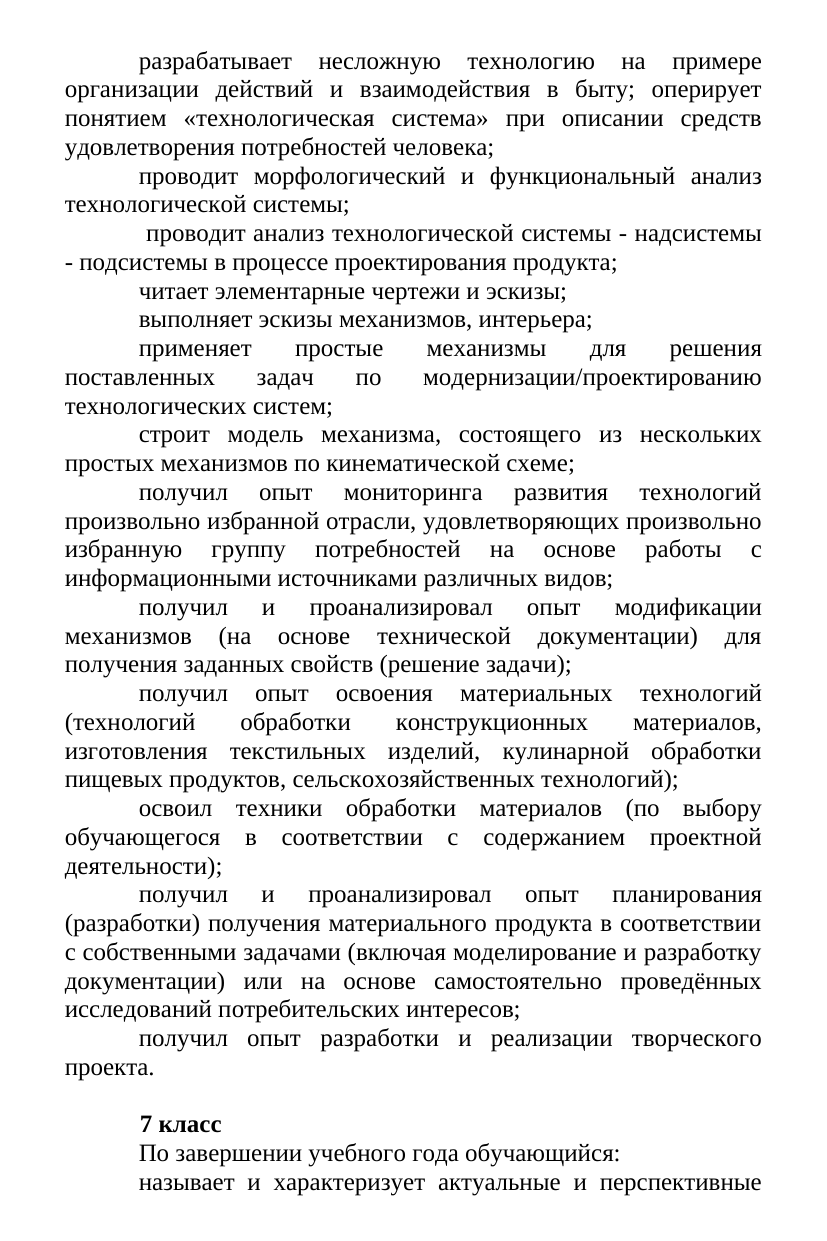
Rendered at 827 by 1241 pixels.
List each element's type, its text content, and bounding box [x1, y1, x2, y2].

text получил и проанализировал опыт модификации механизмов (на основе технической документации) для получения заданных свойств (решение задачи); [64, 592, 762, 678]
text проводит анализ технологической системы - надсистемы - подсистемы в процессе проектирования продукта; [64, 218, 762, 276]
text выполняет эскизы механизмов, интерьера; [64, 304, 762, 333]
text По завершении учебного года обучающийся: [64, 1138, 762, 1167]
text строит модель механизма, состоящего из нескольких простых механизмов по кинематической схеме; [64, 419, 762, 477]
text освоил техники обработки материалов (по выбору обучающегося в соответствии с содержанием проектной деятельности); [64, 793, 762, 879]
text получил опыт освоения материальных технологий (технологий обработки конструкционных материалов, изготовления текстильных изделий, кулинарной обработки пищевых продуктов, сельскохозяйственных технологий); [64, 678, 762, 793]
text получил опыт разработки и реализации творческого проекта. [64, 1023, 762, 1081]
text получил опыт мониторинга развития технологий произвольно избранной отрасли, удовлетворяющих произвольно избранную группу потребностей на основе работы с информационными источниками различных видов; [64, 477, 762, 592]
text применяет простые механизмы для решения поставленных задач по модернизации/проектированию технологических систем; [64, 333, 762, 419]
text разрабатывает несложную технологию на примере организации действий и взаимодействия в быту; оперирует понятием «технологическая система» при описании средств удовлетворения потребностей человека; [64, 46, 762, 161]
text получил и проанализировал опыт планирования (разработки) получения материального продукта в соответствии с собственными задачами (включая моделирование и разработку документации) или на основе самостоятельно проведённых исследований потребительских интересов; [64, 879, 762, 1023]
text проводит морфологический и функциональный анализ технологической системы; [64, 161, 762, 218]
text 7 класс [64, 1109, 762, 1138]
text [64, 1167, 762, 1196]
text читает элементарные чертежи и эскизы; [64, 276, 762, 304]
